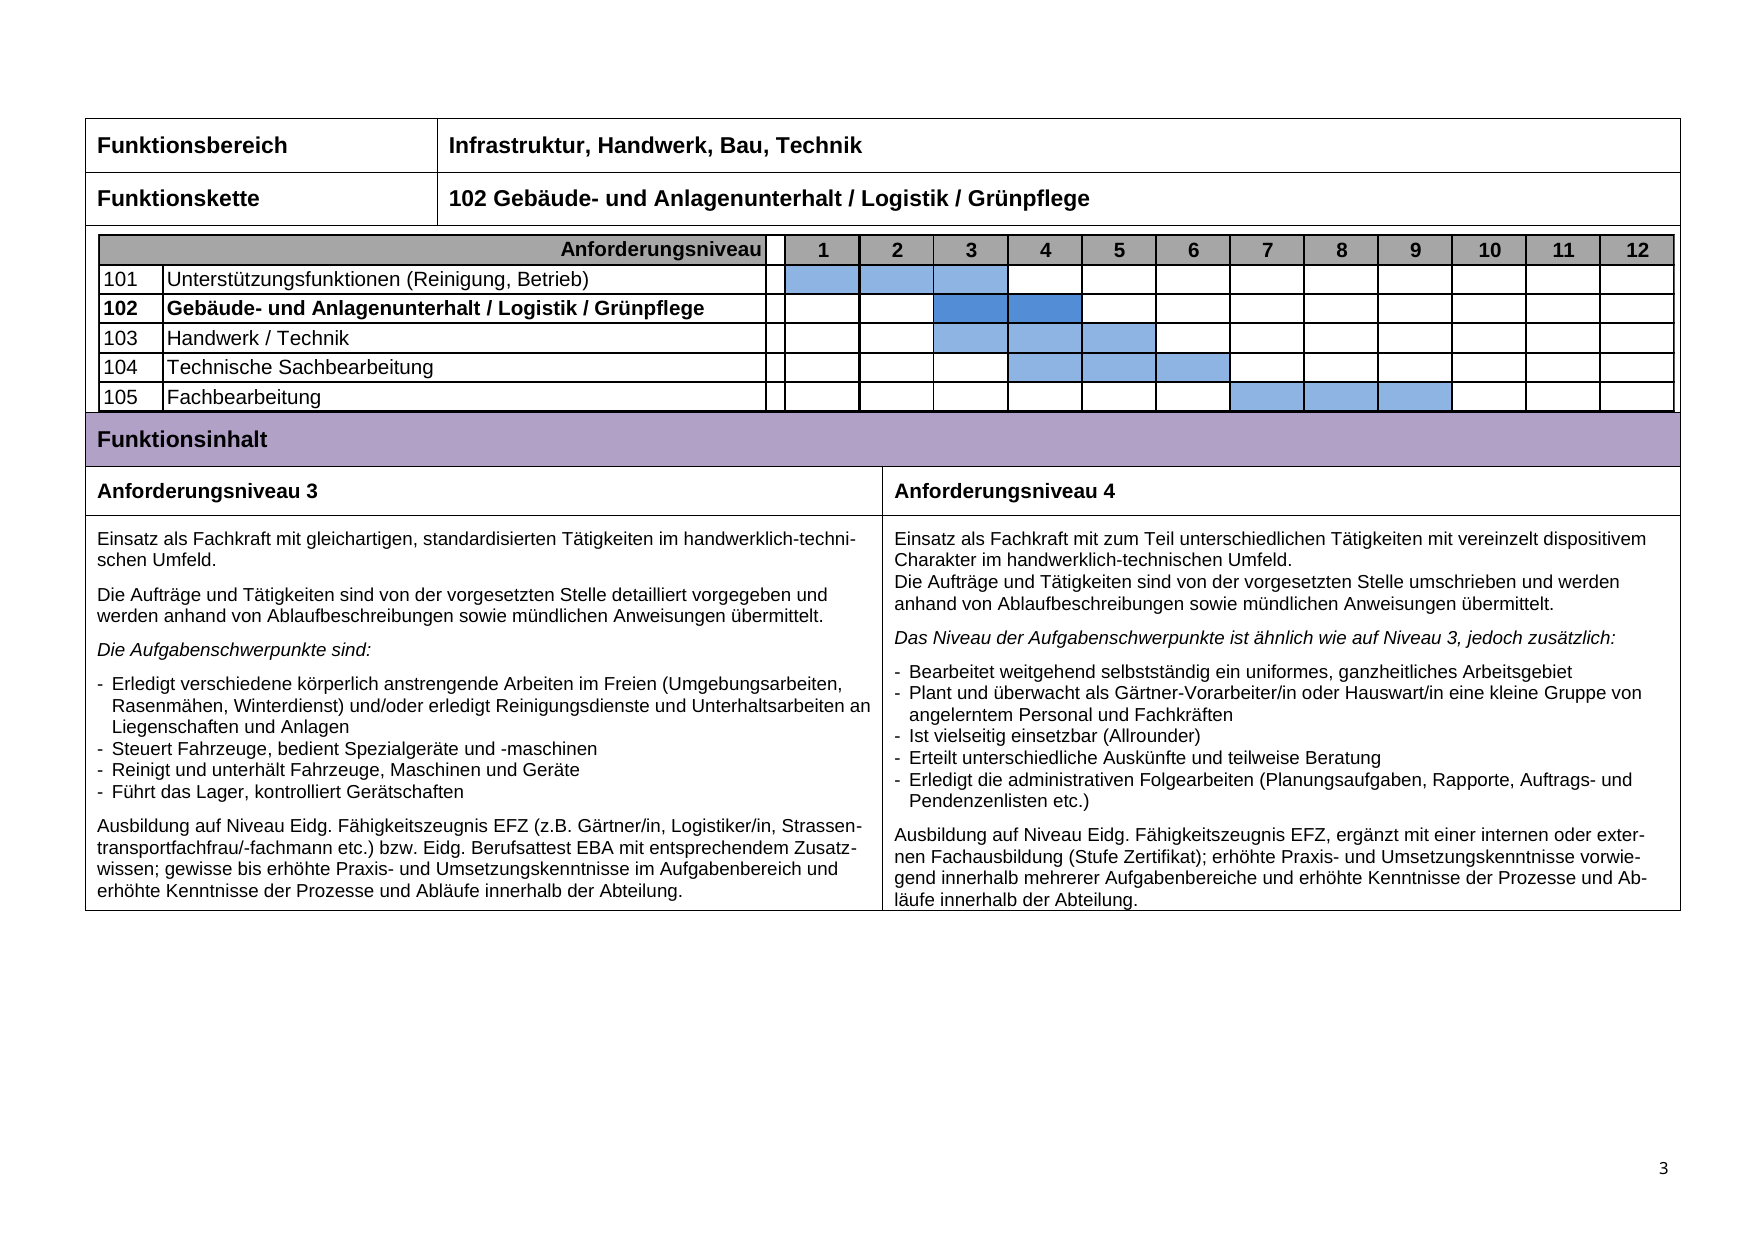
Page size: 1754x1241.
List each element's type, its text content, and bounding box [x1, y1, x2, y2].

table_cell [86, 226, 1680, 412]
table_header Infrastruktur, Handwerk, Bau, Technik [438, 119, 1680, 172]
table_cell 102 Gebäude- und Anlagenunterhalt / Logistik / Grünpflege [438, 173, 1680, 225]
table_cell Einsatz als Fachkraft mit gleichartigen, standardisierten Tätigkeiten im handwerklich-technischen Umfeld. Die Aufträge und Tätigkeiten sind von der vorgesetzten Stelle detailliert vorgegeben und werden anhand von Ablaufbeschreibungen sowie mündlichen Anweisungen übermittelt. Die Aufgabenschwerpunkte sind: Erledigt verschiedene körperlich anstrengende Arbeiten im Freien (Umgebungsarbeiten, Rasenmähen, Winterdienst) und/oder erledigt Reinigungsdienste und Unterhaltsarbeiten an Liegenschaften und Anlagen Steuert Fahrzeuge, bedient Spezialgeräte und -maschinen Reinigt und unterhält Fahrzeuge, Maschinen und Geräte Führt das Lager, kontrolliert Gerätschaften Ausbildung auf Niveau Eidg. Fähigkeitszeugnis EFZ (z.B. Gärtner/in, Logistiker/in, Strassentransportfachfrau/-fachmann etc.) bzw. Eidg. Berufsattest EBA mit entsprechendem Zusatzwissen; gewisse bis erhöhte Praxis- und Umsetzungskenntnisse im Aufgabenbereich und erhöhte Kenntnisse der Prozesse und Abläufe innerhalb der Abteilung. [86, 516, 882, 910]
table_cell Funktionskette [86, 173, 437, 225]
table_cell Anforderungsniveau 3 [86, 467, 882, 515]
table_cell Einsatz als Fachkraft mit zum Teil unterschiedlichen Tätigkeiten mit vereinzelt dispositivem Charakter im handwerklich-technischen Umfeld. Die Aufträge und Tätigkeiten sind von der vorgesetzten Stelle umschrieben und werden anhand von Ablaufbeschreibungen sowie mündlichen Anweisungen übermittelt. Das Niveau der Aufgabenschwerpunkte ist ähnlich wie auf Niveau 3, jedoch zusätzlich: Bearbeitet weitgehend selbstständig ein uniformes, ganzheitliches Arbeitsgebiet Plant und überwacht als Gärtner-Vorarbeiter/in oder Hauswart/in eine kleine Gruppe von angelerntem Personal und Fachkräften Ist vielseitig einsetzbar (Allrounder) Erteilt unterschiedliche Auskünfte und teilweise Beratung Erledigt die administrativen Folgearbeiten (Planungsaufgaben, Rapporte, Auftrags- und Pendenzenlisten etc.) Ausbildung auf Niveau Eidg. Fähigkeitszeugnis EFZ, ergänzt mit einer internen oder externen Fachausbildung (Stufe Zertifikat); erhöhte Praxis- und Umsetzungskenntnisse vorwiegend innerhalb mehrerer Aufgabenbereiche und erhöhte Kenntnisse der Prozesse und Abläufe innerhalb der Abteilung. [883, 516, 1680, 910]
table_cell Funktionsinhalt [86, 413, 1680, 466]
table_cell Anforderungsniveau 4 [883, 467, 1680, 515]
table_header Funktionsbereich [86, 119, 437, 172]
